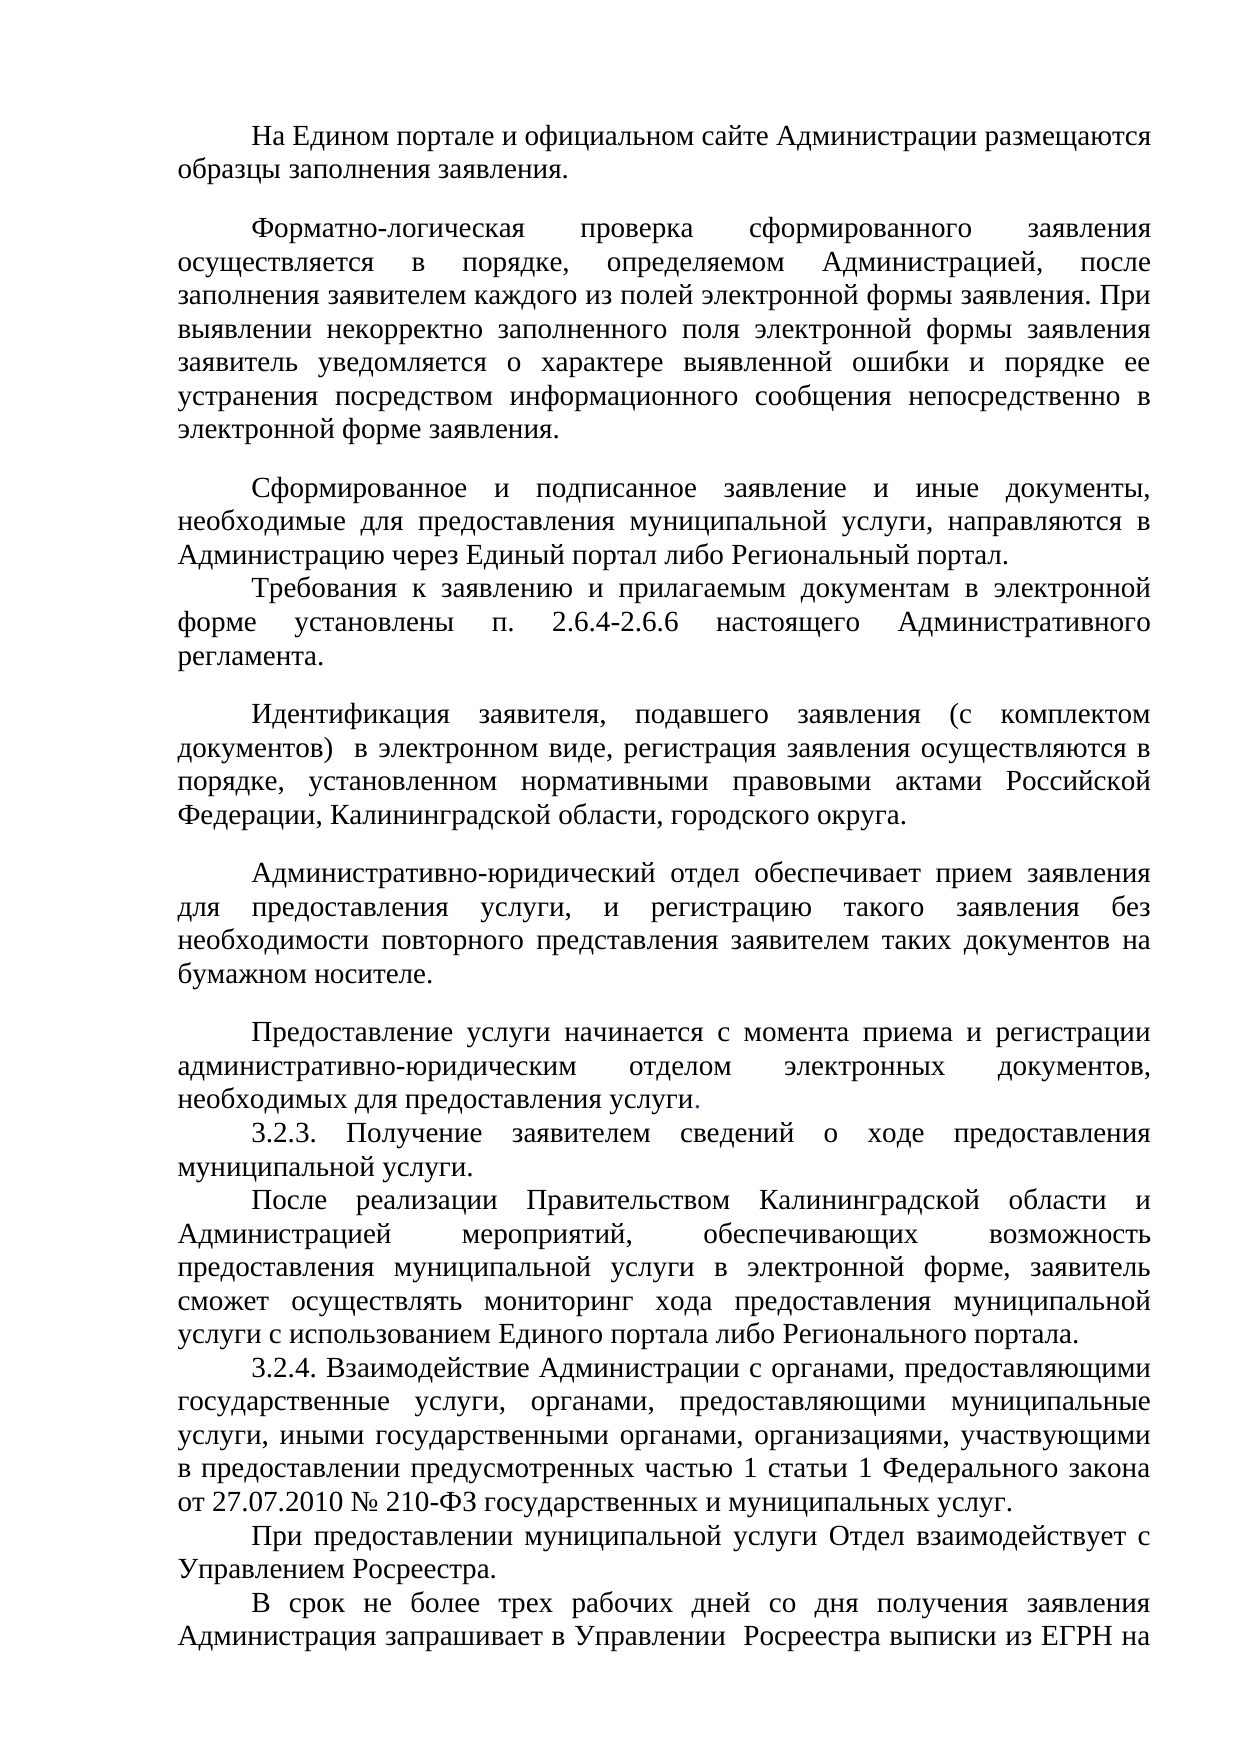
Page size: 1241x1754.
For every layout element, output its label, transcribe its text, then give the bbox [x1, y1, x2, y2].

text Требования к заявлению и прилагаемым документам в электронной форме установлены п. 2.6.4-2.6.6 настоящего Административного регламента. [177, 571, 1152, 671]
text 3.2.3. Получение заявителем сведений о ходе предоставления муниципальной услуги. [177, 1115, 1152, 1182]
text На Едином портале и официальном сайте Администрации размещаются образцы заполнения заявления. [177, 118, 1152, 185]
text Сформированное и подписанное заявление и иные документы, необходимые для предоставления муниципальной услуги, направляются в Администрацию через Единый портал либо Региональный портал. [177, 470, 1152, 571]
text Идентификация заявителя, подавшего заявления (с комплектом документов) в электронном виде, регистрация заявления осуществляются в порядке, установленном нормативными правовыми актами Российской Федерации, Калининградской области, городского округа. [177, 696, 1152, 830]
text После реализации Правительством Калининградской области и Администрацией мероприятий, обеспечивающих возможность предоставления муниципальной услуги в электронной форме, заявитель сможет осуществлять мониторинг хода предоставления муниципальной услуги с использованием Единого портала либо Регионального портала. [177, 1182, 1152, 1350]
text 3.2.4. Взаимодействие Администрации с органами, предоставляющими государственные услуги, органами, предоставляющими муниципальные услуги, иными государственными органами, организациями, участвующими в предоставлении предусмотренных частью 1 статьи 1 Федерального закона от 27.07.2010 № 210-ФЗ государственных и муниципальных услуг. [177, 1350, 1152, 1518]
text Форматно-логическая проверка сформированного заявления осуществляется в порядке, определяемом Администрацией, после заполнения заявителем каждого из полей электронной формы заявления. При выявлении некорректно заполненного поля электронной формы заявления заявитель уведомляется о характере выявленной ошибки и порядке ее устранения посредством информационного сообщения непосредственно в электронной форме заявления. [177, 210, 1152, 445]
text При предоставлении муниципальной услуги Отдел взаимодействует с Управлением Росреестра. [177, 1518, 1152, 1585]
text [177, 1585, 1152, 1652]
text Предоставление услуги начинается с момента приема и регистрации административно-юридическим отделом электронных документов, необходимых для предоставления услуги. [177, 1014, 1152, 1115]
text Административно-юридический отдел обеспечивает прием заявления для предоставления услуги, и регистрацию такого заявления без необходимости повторного представления заявителем таких документов на бумажном носителе. [177, 855, 1152, 989]
